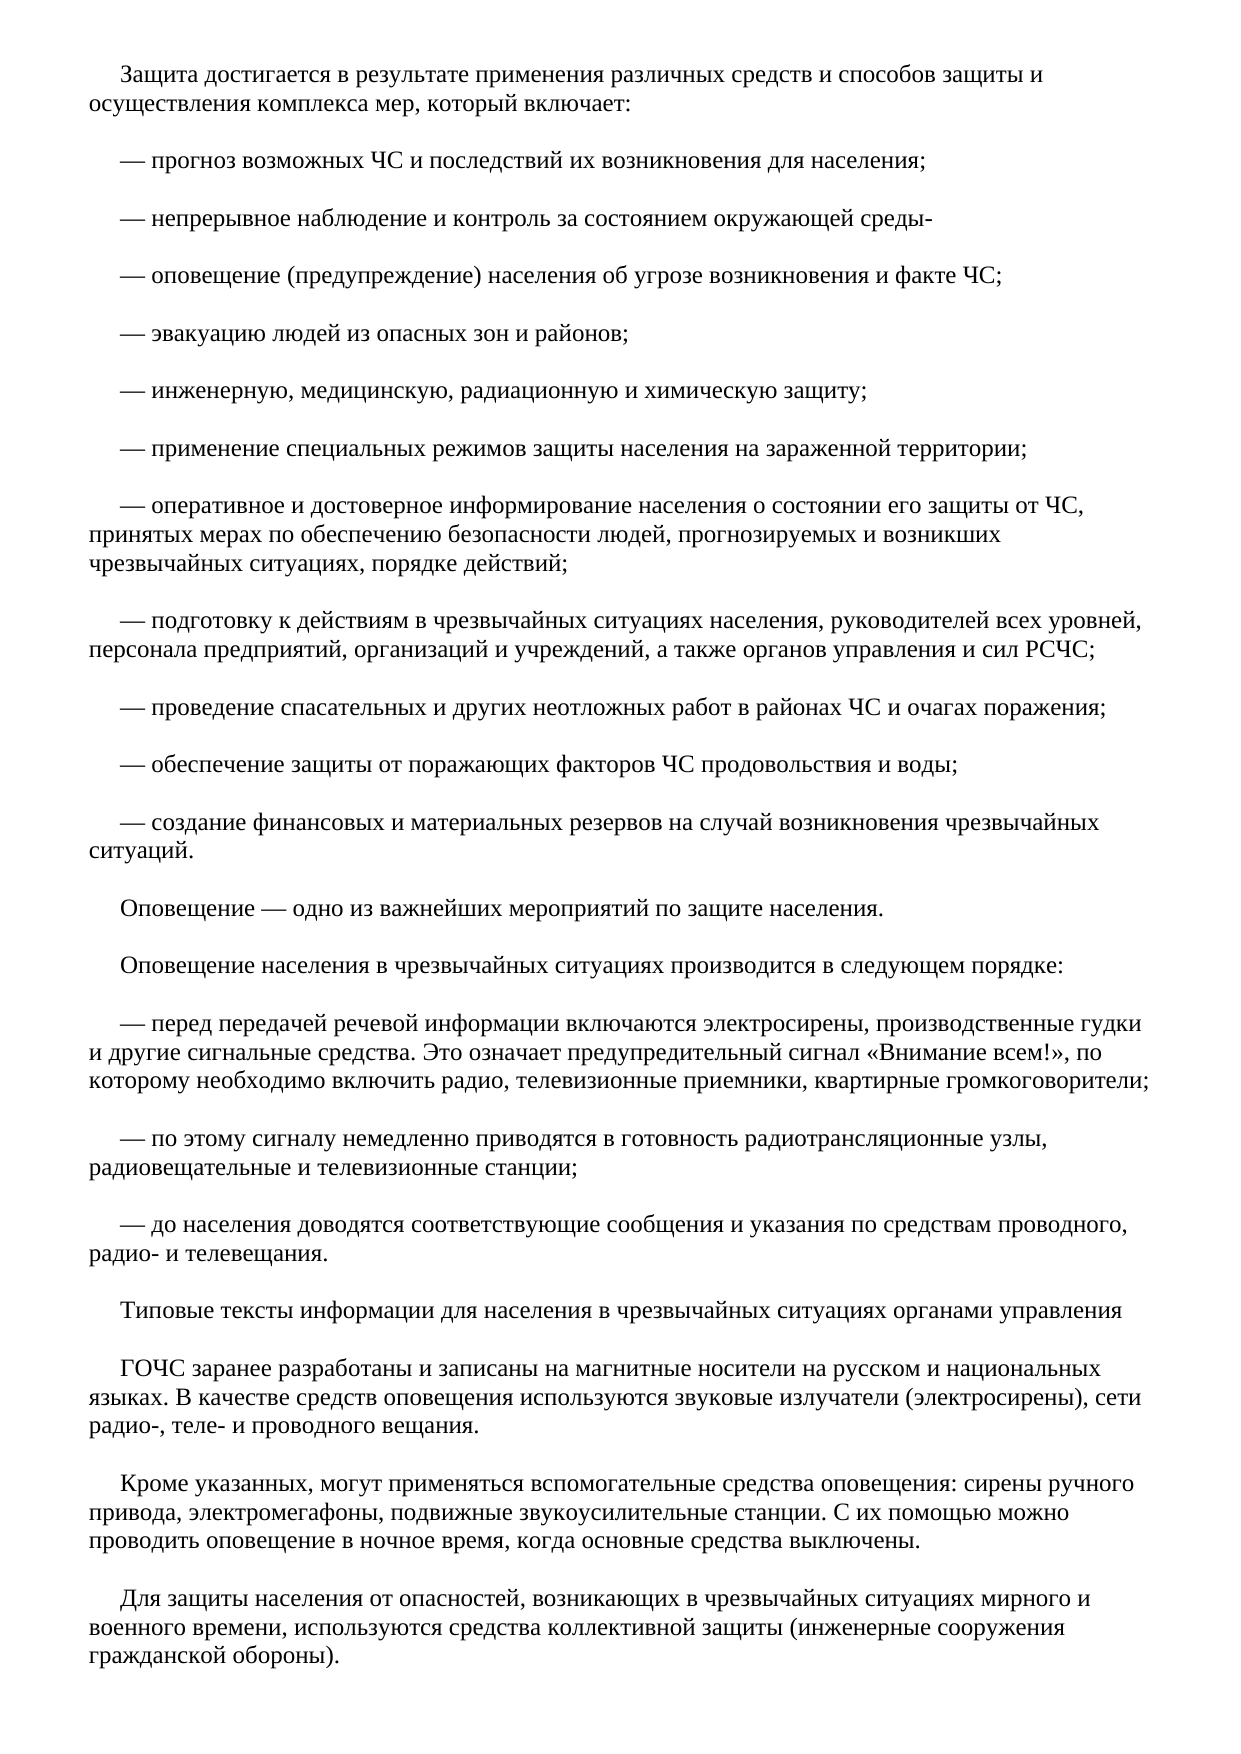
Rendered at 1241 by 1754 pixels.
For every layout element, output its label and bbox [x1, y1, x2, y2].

text [89, 59, 1152, 1669]
